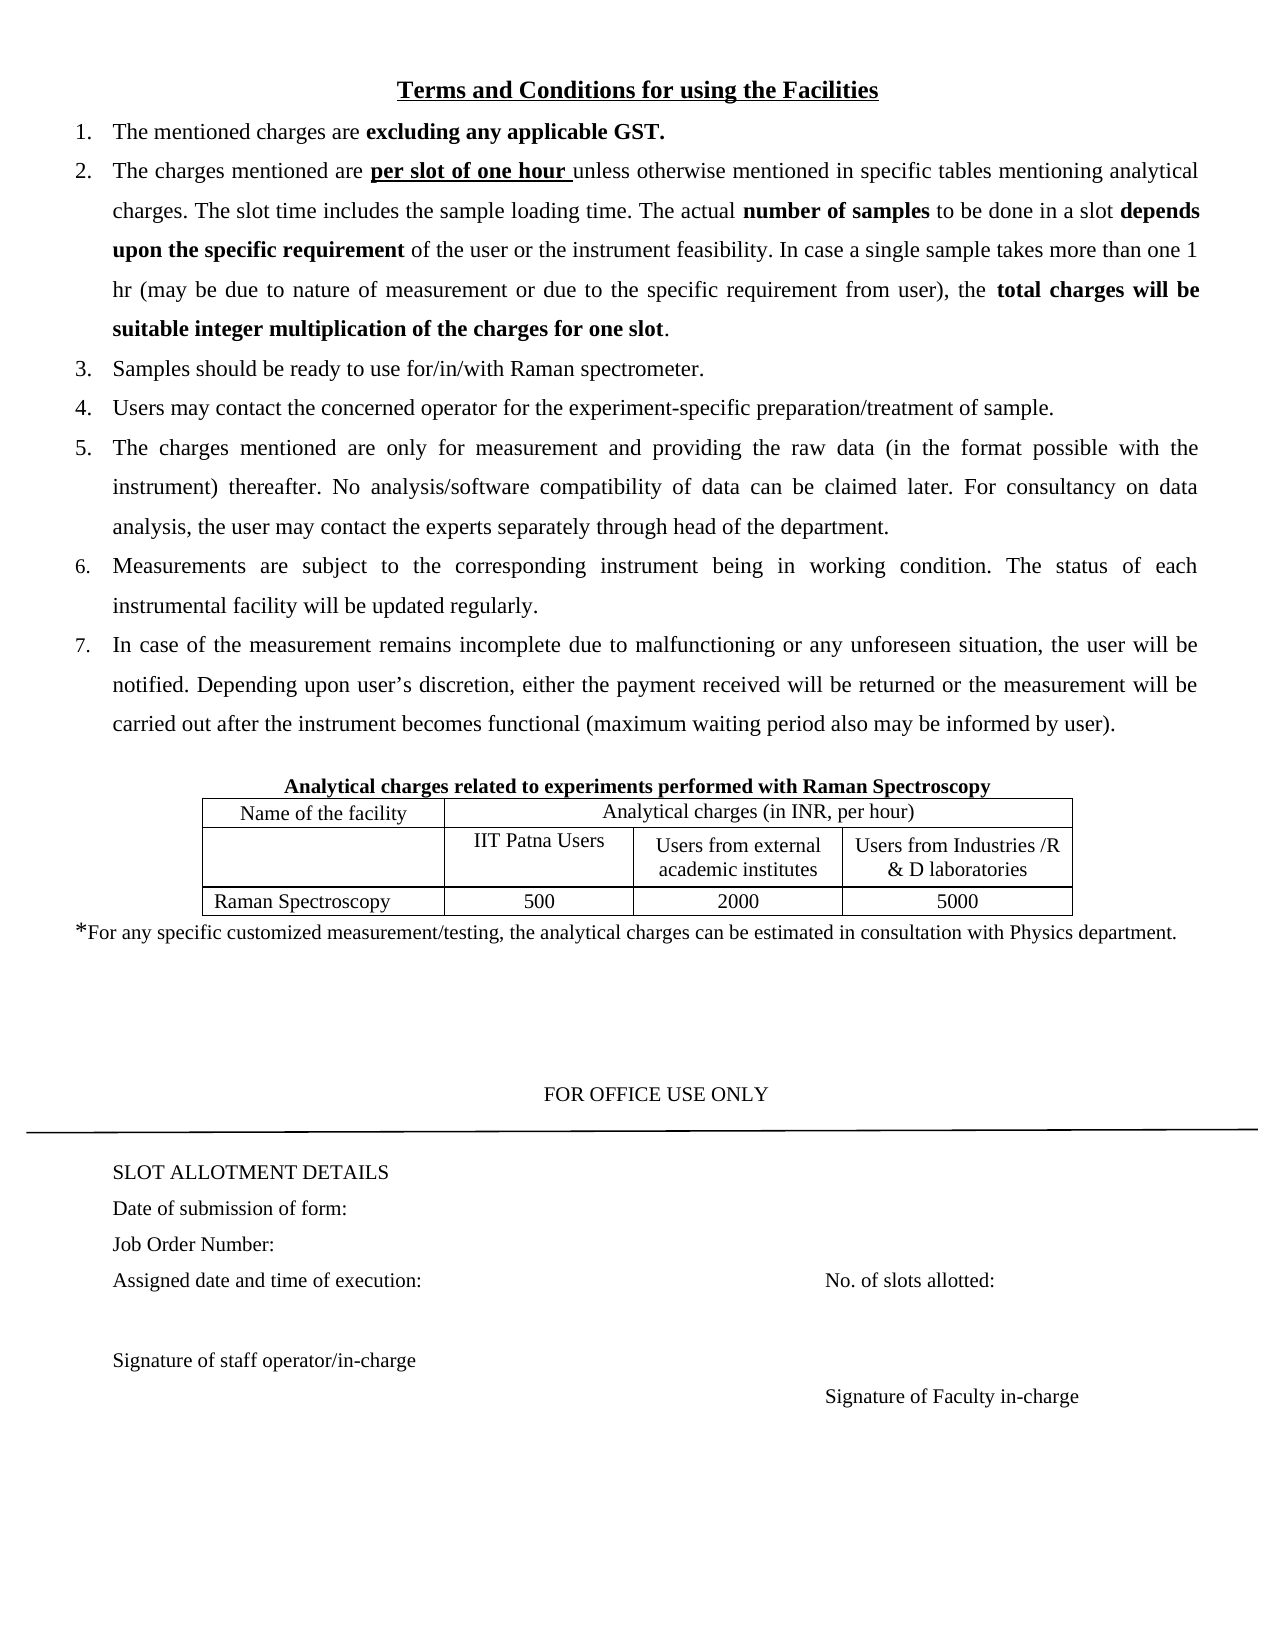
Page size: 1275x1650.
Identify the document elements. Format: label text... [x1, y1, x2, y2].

text Assigned date and time of execution: No. of slots allotted: [112, 1268, 1200, 1292]
table_header Analytical charges (in INR, per hour) [445, 799, 1072, 827]
text *For any specific customized measurement/testing, the analytical charges can be estimated in consultation with Physics department. [75, 916, 1200, 945]
table_cell Users from Industries /R & D laboratories [843, 828, 1072, 886]
table_cell 500 [445, 888, 633, 915]
list Measurements are subject to the corresponding instrument being in working condition. The status of each instrumental facility will be updated regularly. [75, 552, 1200, 618]
table_cell 5000 [843, 888, 1072, 915]
list The mentioned charges are excluding any applicable GST. [75, 118, 1200, 144]
table_cell Users from external academic institutes [634, 828, 842, 886]
list The charges mentioned are per slot of one hour unless otherwise mentioned in specific tables mentioning analytical charges. The slot time includes the sample loading time. The actual number of samples to be done in a slot depends upon the specific requirement of the user or the instrument feasibility. In case a single sample takes more than one 1 hr (may be due to nature of measurement or due to the specific requirement from user), the total charges will be suitable integer multiplication of the charges for one slot. [75, 158, 1200, 342]
list In case of the measurement remains incomplete due to malfunctioning or any unforeseen situation, the user will be notified. Depending upon user’s discretion, either the payment received will be returned or the measurement will be carried out after the instrument becomes functional (maximum waiting period also may be informed by user). [75, 631, 1200, 737]
table_header Name of the facility [203, 799, 444, 827]
text Job Order Number: [112, 1232, 1200, 1256]
text Analytical charges related to experiments performed with Raman Spectroscopy [75, 774, 1200, 798]
table_cell Raman Spectroscopy [203, 888, 444, 915]
list The charges mentioned are only for measurement and providing the raw data (in the format possible with the instrument) thereafter. No analysis/software compatibility of data can be claimed later. For consultancy on data analysis, the user may contact the experts separately through head of the department. [75, 434, 1200, 539]
table_cell [203, 828, 444, 886]
list Users may contact the concerned operator for the experiment-specific preparation/treatment of sample. [75, 394, 1200, 421]
table_cell 2000 [634, 888, 842, 915]
text Terms and Conditions for using the Facilities [75, 75, 1200, 104]
text Date of submission of form: [112, 1196, 1200, 1220]
table_cell IIT Patna Users [445, 828, 633, 886]
text Signature of Faculty in-charge [787, 1383, 1200, 1408]
list SLOT ALLOTMENT DETAILS [112, 1160, 1200, 1184]
list Samples should be ready to use for/in/with Raman spectrometer. [75, 355, 1200, 381]
text Signature of staff operator/in-charge [112, 1347, 1200, 1372]
list FOR OFFICE USE ONLY [112, 1082, 1200, 1106]
